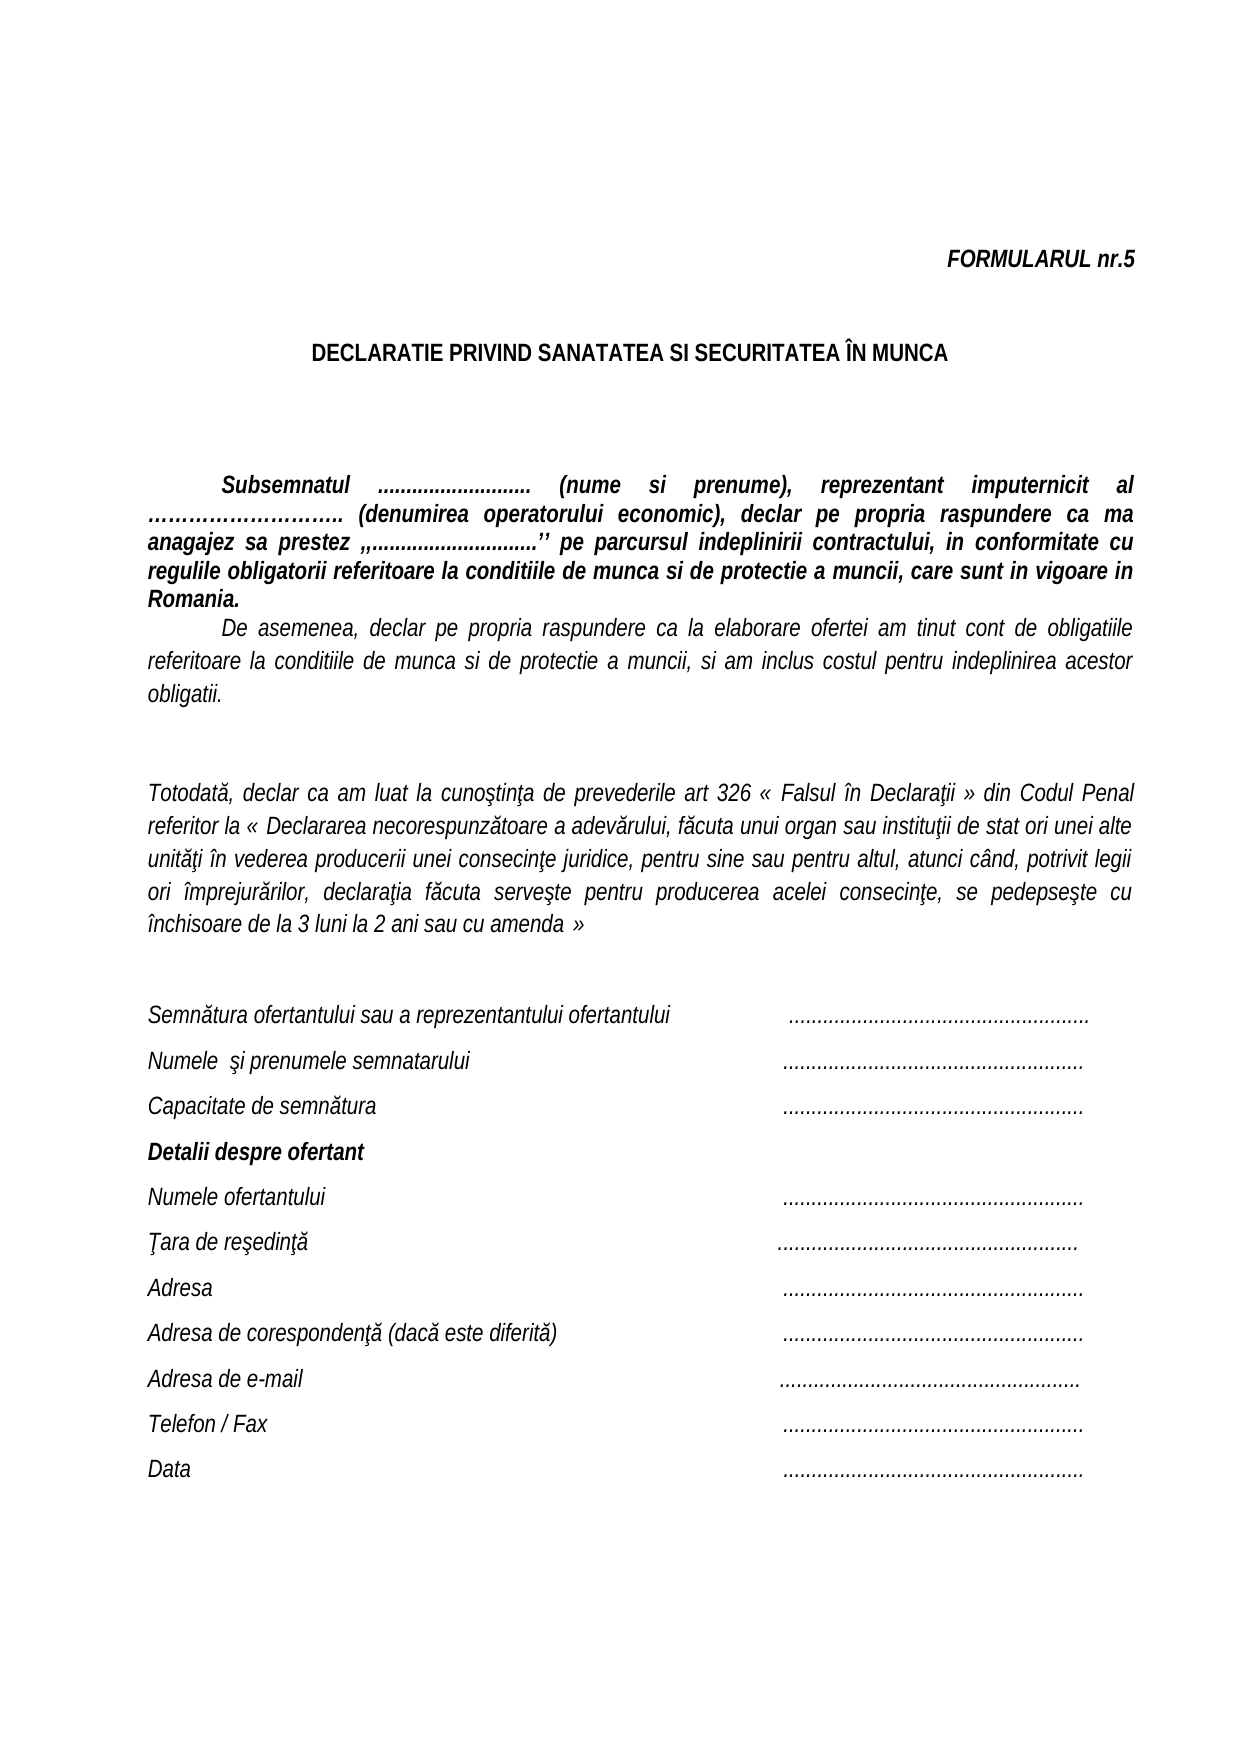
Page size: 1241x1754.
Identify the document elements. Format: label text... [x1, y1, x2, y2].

text FORMULARUL nr.5 [148, 244, 1137, 272]
subtitle Subsemnatul ........................... (nume si prenume), reprezentant imputernicit al ……………………….. (denumirea operatorului economic), declar pe propria raspundere ca ma anagajez sa prestez ,,.............................’’ pe parcursul indeplinirii contractului, in conformitate cu regulile obligatorii referitoare la conditiile de munca si de protectie a muncii, care sunt in vigoare in Romania. [148, 470, 1137, 613]
text Adresa ..................................................... [148, 1273, 1137, 1301]
subtitle declaratie privind SANATATEA SI SECURITATEA ÎN muncA [260, 338, 1137, 367]
text Numele şi prenumele semnatarului ..................................................... [148, 1046, 1137, 1074]
text Semnătura ofertantului sau a reprezentantului ofertantului ..................................................... [148, 1000, 1137, 1029]
text Ţara de reşedinţă ..................................................... [148, 1227, 1137, 1256]
text Data ..................................................... [148, 1454, 1137, 1483]
text Totodată, declar ca am luat la cunoştinţa de prevederile art 326 « Falsul în Declaraţii » din Codul Penal referitor la « Declararea necorespunzătoare a adevărului, făcuta unui organ sau instituţii de stat ori unei alte unităţi în vederea producerii unei consecinţe juridice, pentru sine sau pentru altul, atunci când, potrivit legii ori împrejurărilor, declaraţia făcuta serveşte pentru producerea acelei consecinţe, se pedepseşte cu închisoare de la 3 luni la 2 ani sau cu amenda » [148, 778, 1137, 938]
text Adresa de e-mail ..................................................... [148, 1363, 1137, 1392]
text Numele ofertantului ..................................................... [148, 1182, 1137, 1211]
text Adresa de corespondenţă (dacă este diferită) ..................................................... [148, 1318, 1137, 1347]
text Detalii despre ofertant [148, 1136, 1137, 1165]
text Capacitate de semnătura ..................................................... [148, 1091, 1137, 1120]
text Telefon / Fax ..................................................... [148, 1409, 1137, 1438]
text De asemenea, declar pe propria raspundere ca la elaborare ofertei am tinut cont de obligatiile referitoare la conditiile de munca si de protectie a muncii, si am inclus costul pentru indeplinirea acestor obligatii. [148, 613, 1137, 708]
